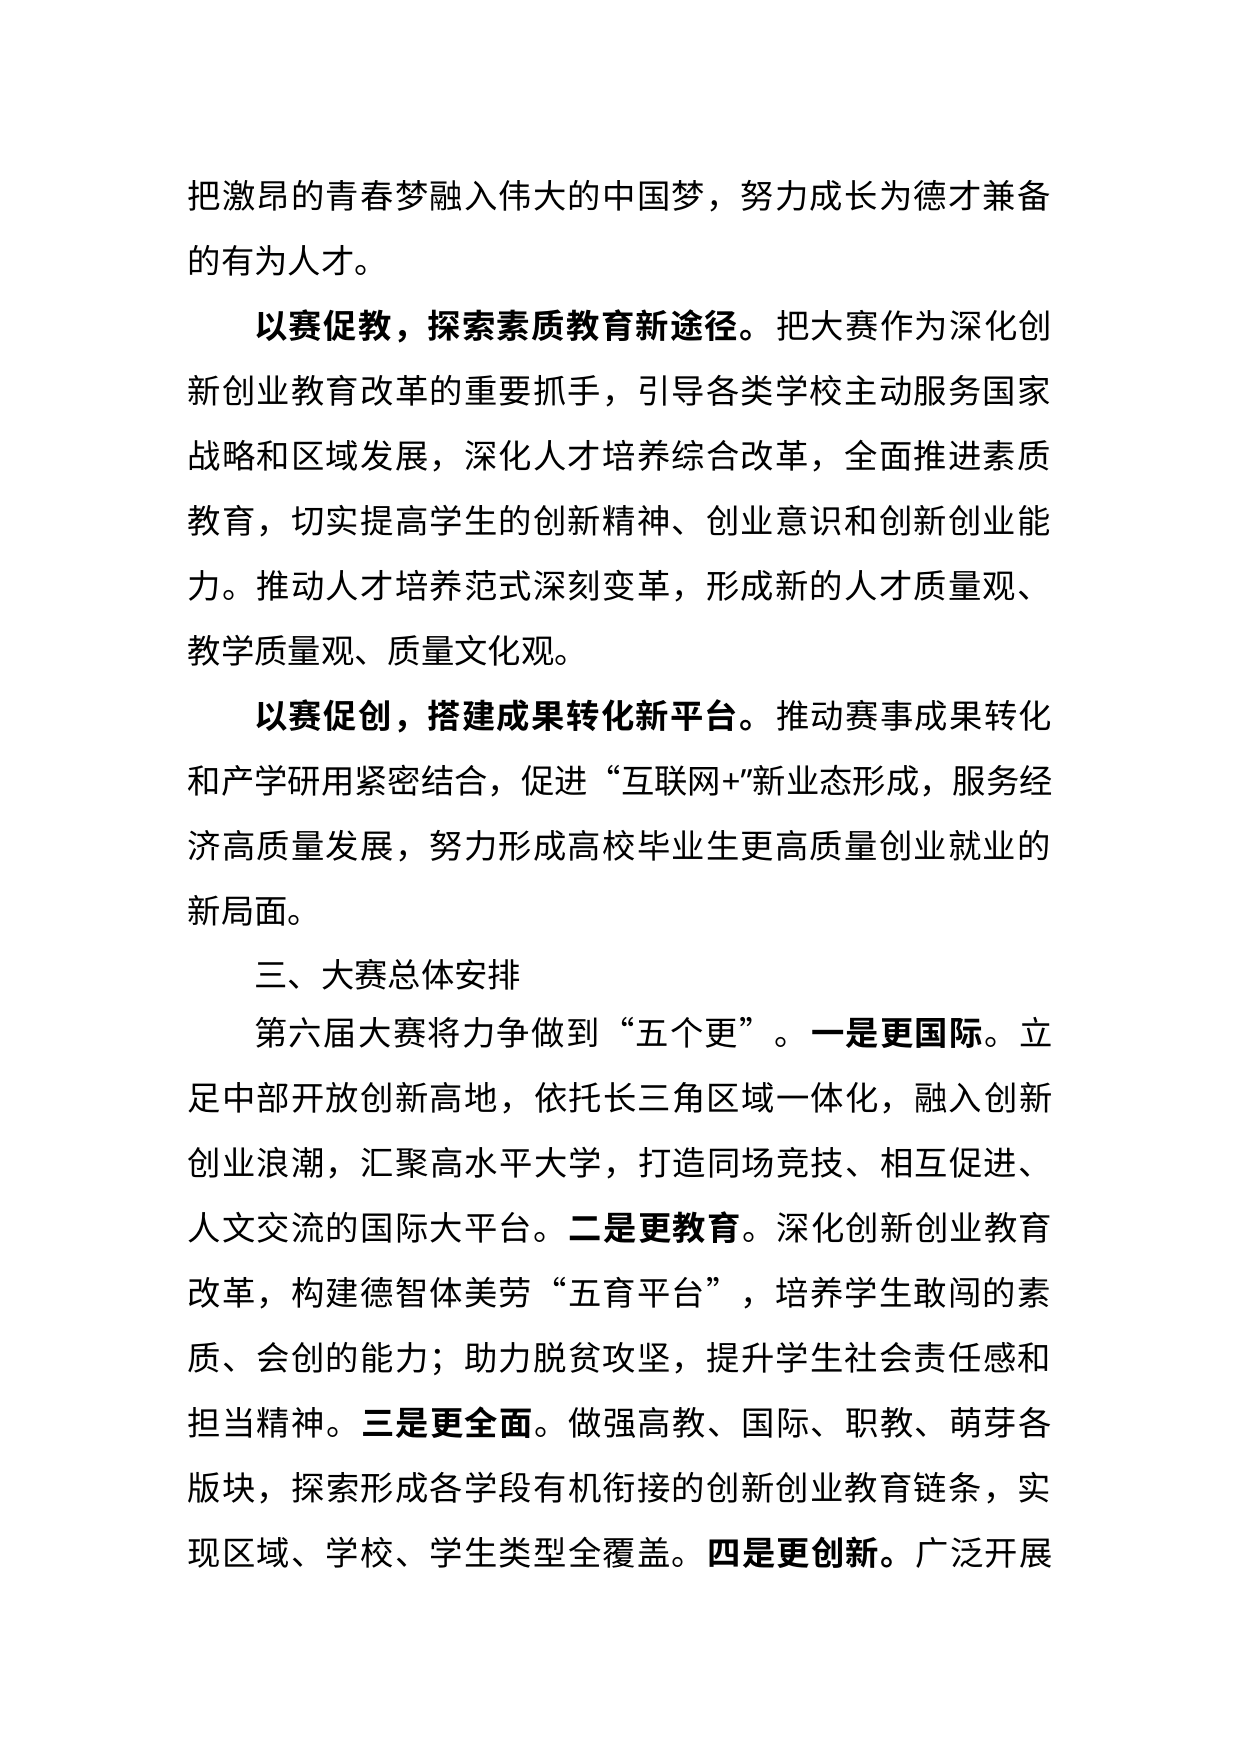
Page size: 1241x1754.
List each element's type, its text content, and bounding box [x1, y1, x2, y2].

text 三、大赛总体安排 [187, 942, 1053, 998]
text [187, 162, 1053, 292]
text 以赛促创，搭建成果转化新平台。推动赛事成果转化和产学研用紧密结合，促进“互联网+”新业态形成，服务经济高质量发展，努力形成高校毕业生更高质量创业就业的新局面。 [187, 682, 1053, 942]
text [187, 998, 1053, 1583]
text 以赛促教，探索素质教育新途径。把大赛作为深化创新创业教育改革的重要抓手，引导各类学校主动服务国家战略和区域发展，深化人才培养综合改革，全面推进素质教育，切实提高学生的创新精神、创业意识和创新创业能力。推动人才培养范式深刻变革，形成新的人才质量观、教学质量观、质量文化观。 [187, 292, 1053, 682]
